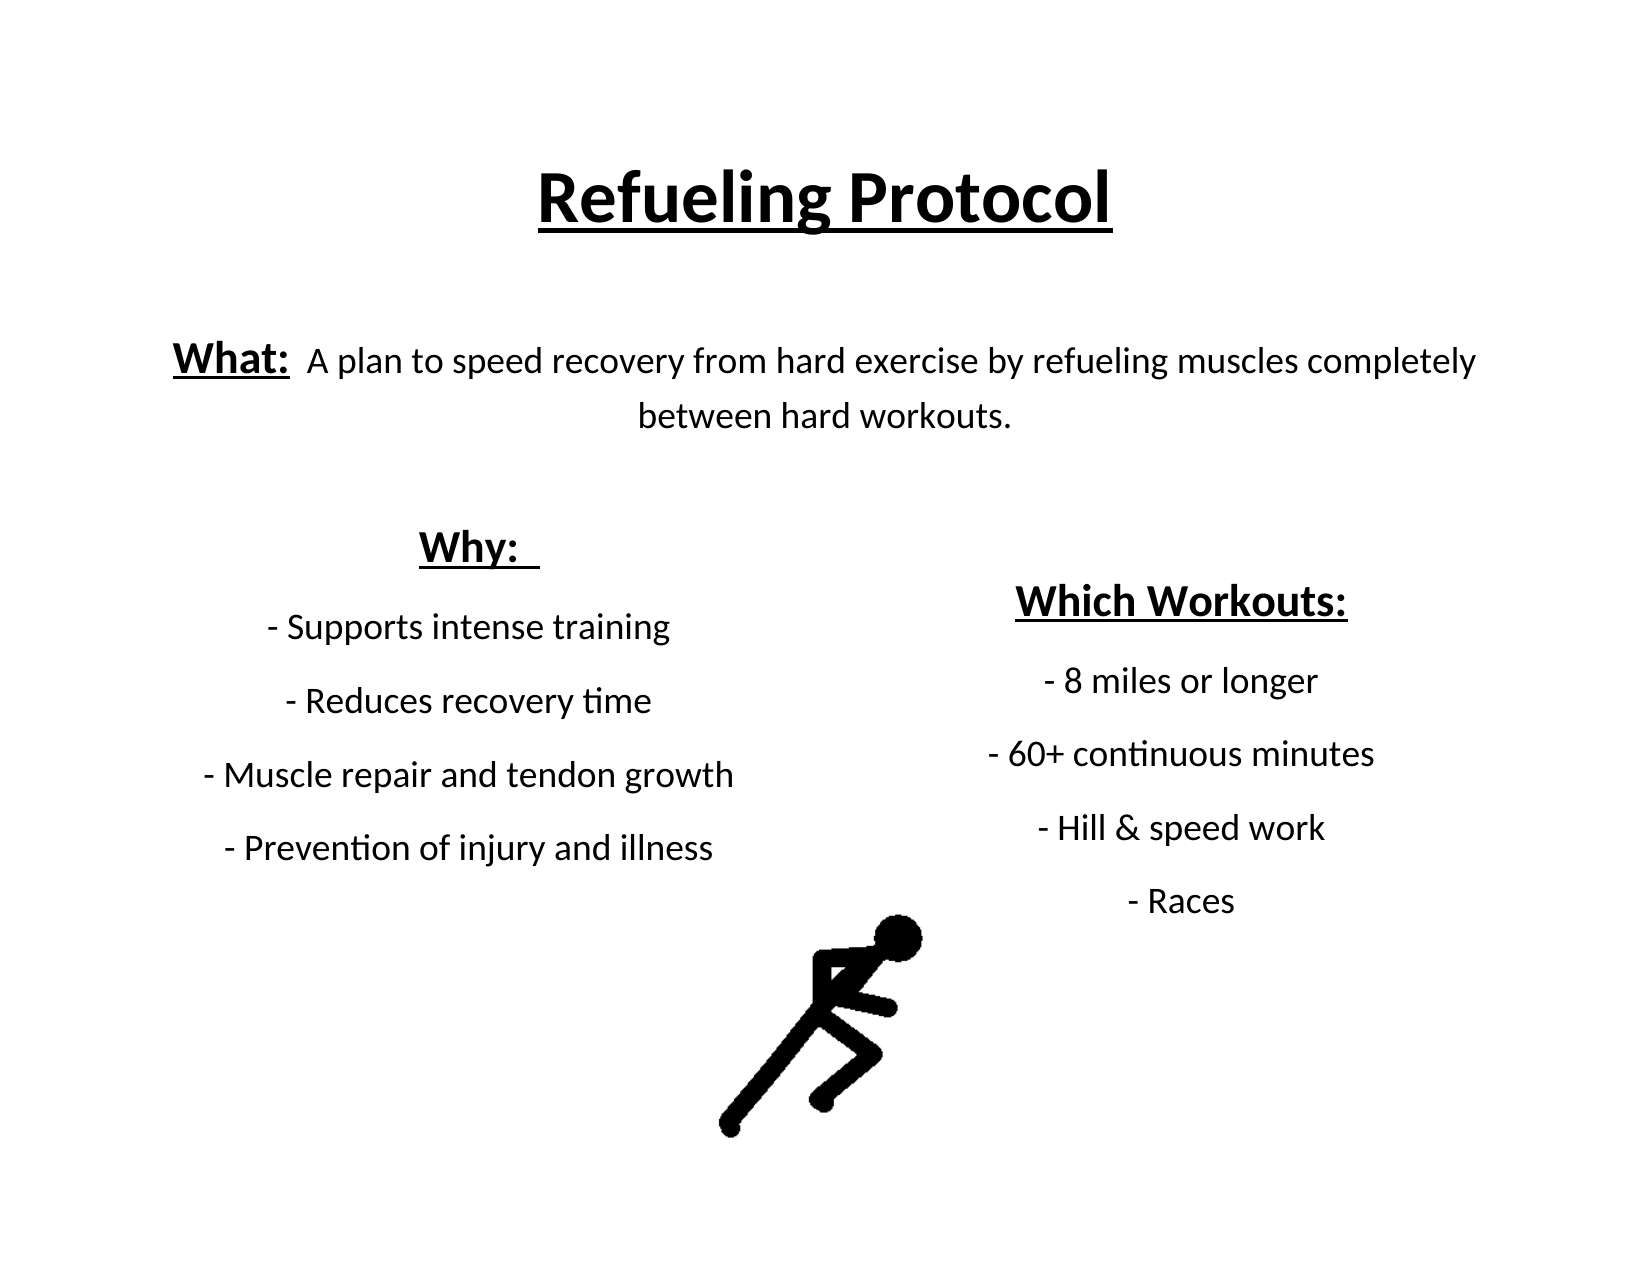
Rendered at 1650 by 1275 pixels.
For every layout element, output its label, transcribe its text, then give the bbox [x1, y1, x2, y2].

text - 60+ continuous minutes [862, 730, 1500, 776]
text - Supports intense training [150, 603, 787, 649]
text What: A plan to speed recovery from hard exercise by refueling muscles completely between hard workouts. [150, 329, 1500, 438]
text - Races [862, 877, 1500, 923]
text - Hill & speed work [862, 804, 1500, 849]
picture [553, 619, 1185, 1139]
text Refueling Protocol [150, 150, 1500, 242]
text Why: [150, 518, 787, 574]
text - Muscle repair and tendon growth [150, 751, 787, 796]
text - Prevention of injury and illness [150, 824, 787, 870]
text - 8 miles or longer [862, 657, 1500, 702]
text - Reduces recovery time [150, 677, 787, 723]
text Which Workouts: [862, 571, 1500, 627]
